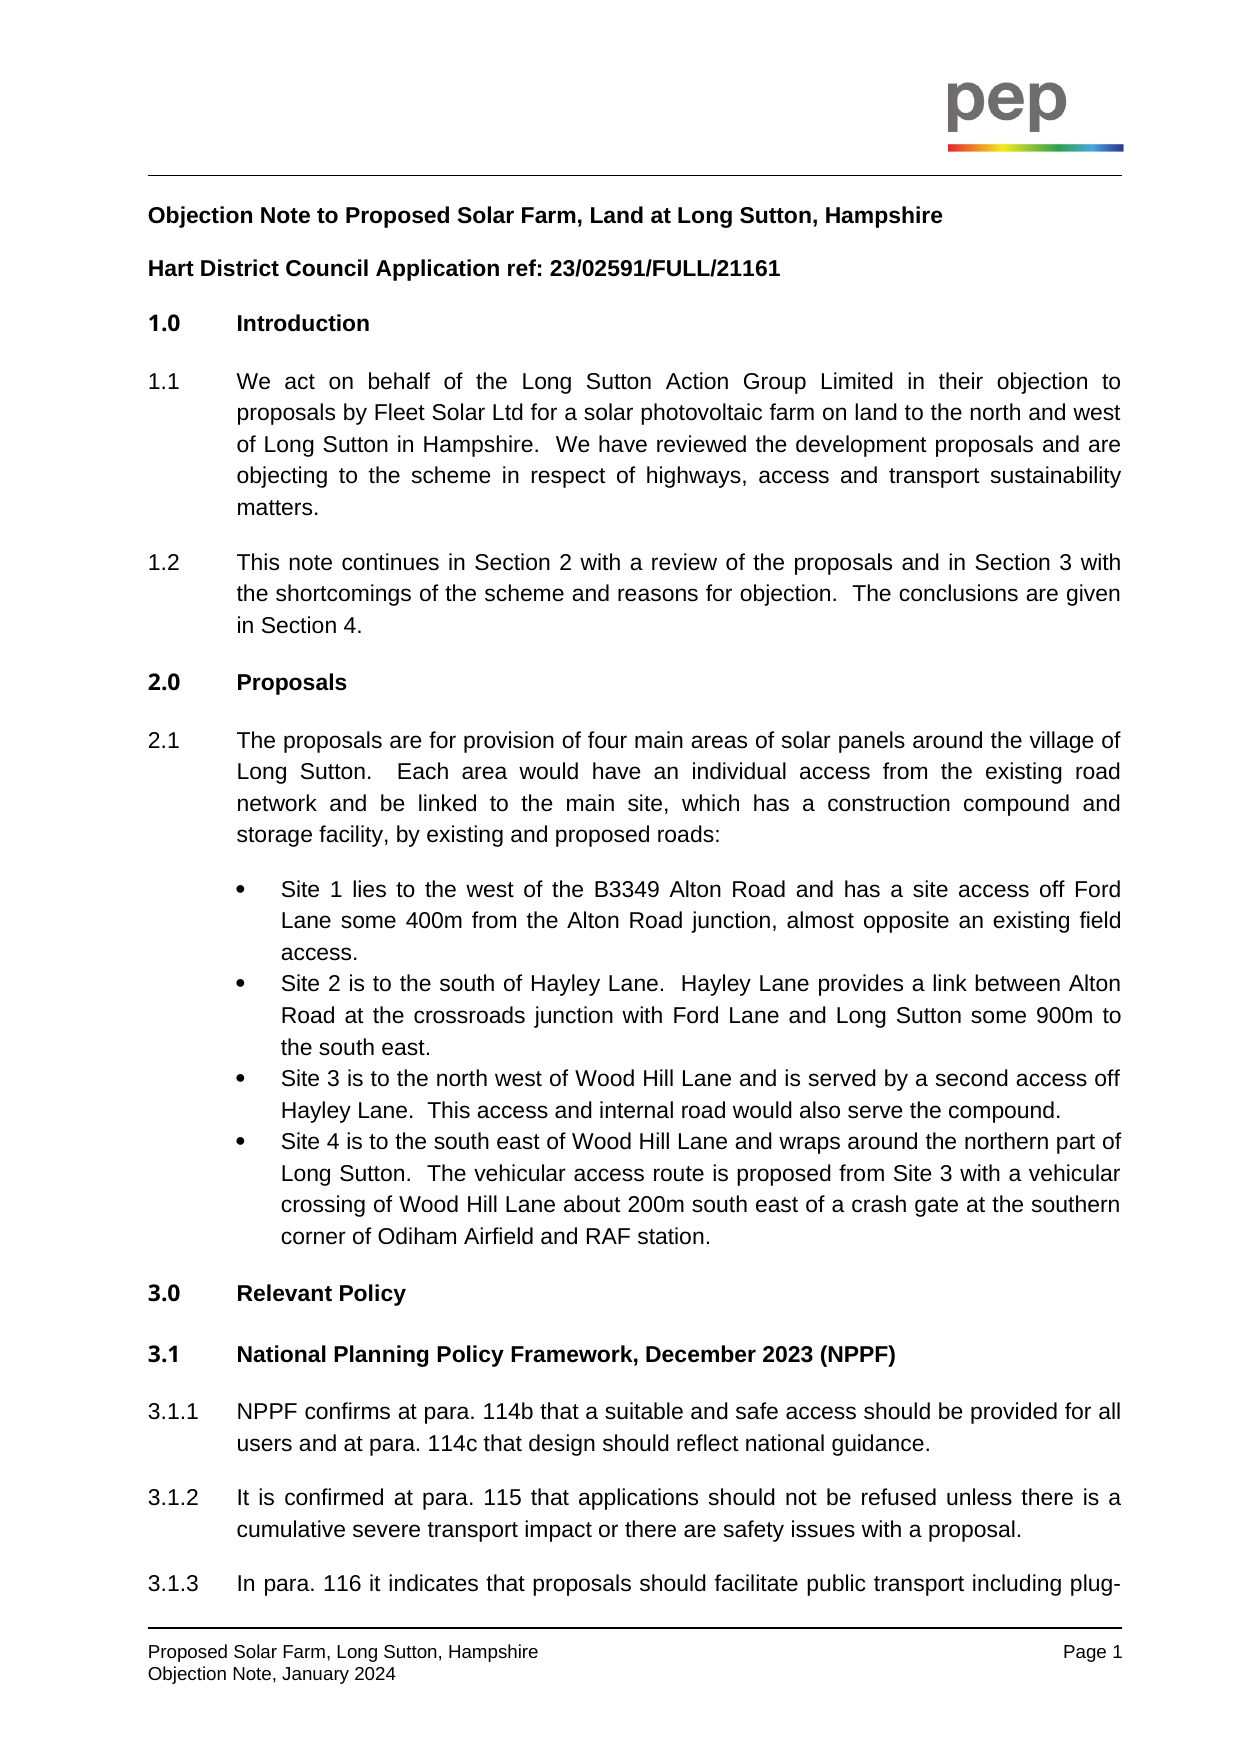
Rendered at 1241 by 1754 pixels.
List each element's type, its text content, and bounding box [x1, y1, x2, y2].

text Introduction [148, 307, 1122, 339]
text Site 3 is to the north west of Wood Hill Lane and is served by a second access off Hayley Lane. This access and internal road would also serve the compound. [236, 1065, 1122, 1123]
list It is confirmed at para. 115 that applications should not be refused unless there is a cumulative severe transport impact or there are safety issues with a proposal. [148, 1484, 1122, 1542]
list NPPF confirms at para. 114b that a suitable and safe access should be provided for all users and at para. 114c that design should reflect national guidance. [148, 1398, 1122, 1456]
list Relevant Policy [148, 1277, 1122, 1309]
text This note continues in Section 2 with a review of the proposals and in Section 3 with the shortcomings of the scheme and reasons for objection. The conclusions are given in Section 4. [148, 548, 1122, 638]
picture [947, 82, 1124, 152]
text We act on behalf of the Long Sutton Action Group Limited in their objection to proposals by Fleet Solar Ltd for a solar photovoltaic farm on land to the north and west of Long Sutton in Hampshire. We have reviewed the development proposals and are objecting to the scheme in respect of highways, access and transport sustainability matters. [148, 368, 1122, 520]
text The proposals are for provision of four main areas of solar panels around the village of Long Sutton. Each area would have an individual access from the existing road network and be linked to the main site, which has a construction compound and storage facility, by existing and proposed roads: [148, 727, 1122, 848]
text National Planning Policy Framework, December 2023 (NPPF) [148, 1338, 1122, 1369]
text Site 1 lies to the west of the B3349 Alton Road and has a site access off Ford Lane some 400m from the Alton Road junction, almost opposite an existing field access. [236, 876, 1122, 965]
list Proposals [148, 666, 1122, 697]
text Site 4 is to the south east of Wood Hill Lane and wraps around the northern part of Long Sutton. The vehicular access route is proposed from Site 3 with a vehicular crossing of Wood Hill Lane about 200m south east of a crash gate at the southern corner of Odiham Airfield and RAF station. [236, 1128, 1122, 1249]
text Site 2 is to the south of Hayley Lane. Hayley Lane provides a link between Alton Road at the crossroads junction with Ford Lane and Long Sutton some 900m to the south east. [236, 970, 1122, 1060]
text Objection Note to Proposed Solar Farm, Land at Long Sutton, Hampshire [148, 202, 1122, 228]
list In para. 116 it indicates that proposals should facilitate public transport including plug-in chargers for electric vehicles. [148, 1570, 1122, 1597]
text Hart District Council Application ref: 23/02591/FULL/21161 [148, 255, 1122, 281]
